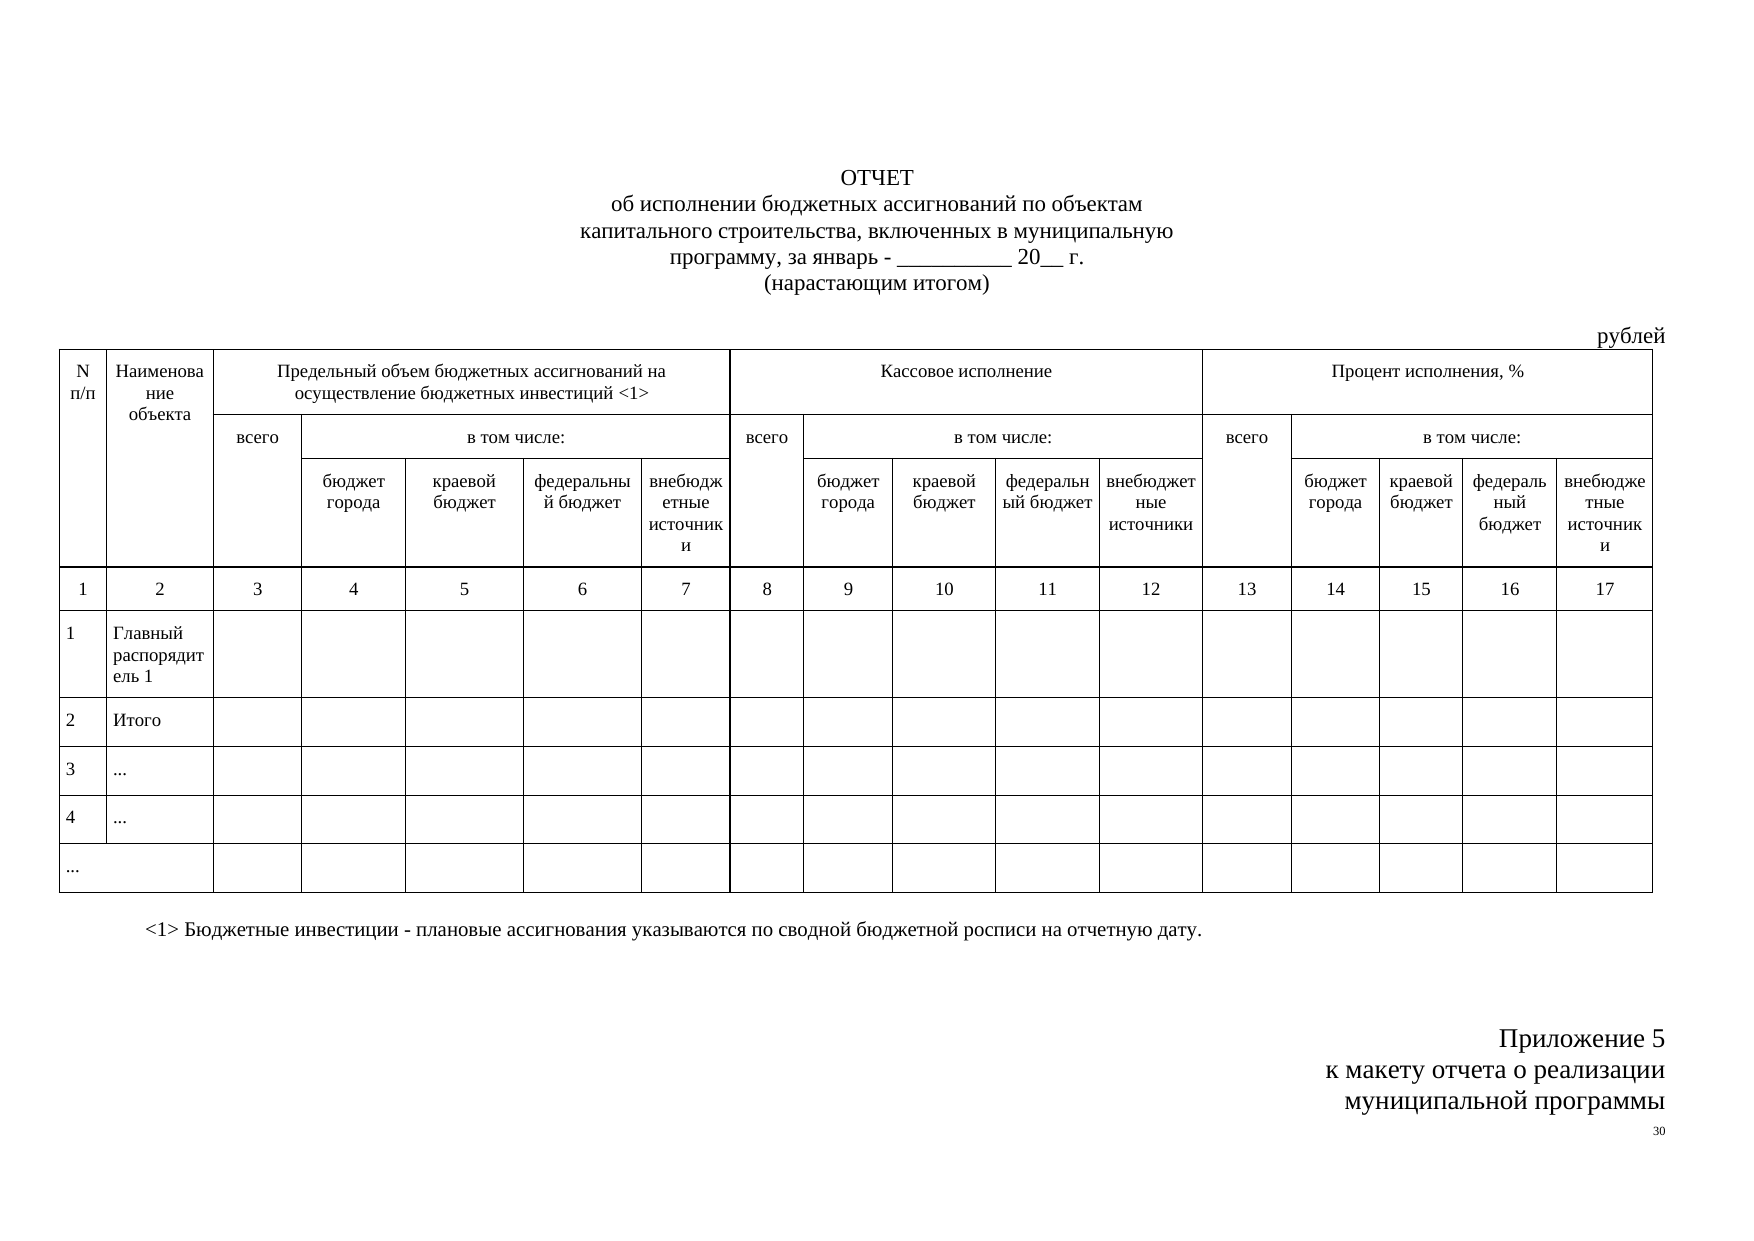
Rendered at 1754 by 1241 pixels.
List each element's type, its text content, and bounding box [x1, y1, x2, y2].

table_cell 1 [60, 568, 106, 610]
text ОТЧЕТ [89, 164, 1665, 190]
table_cell [804, 844, 892, 892]
table_cell [524, 844, 641, 892]
table_cell [214, 747, 301, 794]
table_cell всего [1203, 415, 1291, 566]
table_cell [642, 796, 729, 843]
table_cell [1100, 611, 1202, 697]
table_cell [642, 747, 729, 794]
table_cell 2 [107, 568, 213, 610]
table_cell внебюджетные источники [642, 459, 729, 566]
table_cell [1292, 844, 1379, 892]
table_cell [731, 747, 803, 794]
table_cell [1203, 747, 1291, 794]
table_cell [996, 747, 1099, 794]
table_cell [804, 796, 892, 843]
table_header Наименование объекта [107, 350, 213, 566]
table_cell 4 [302, 568, 405, 610]
table_cell [524, 698, 641, 746]
table_cell [214, 698, 301, 746]
table_cell [1463, 796, 1556, 843]
table_cell 14 [1292, 568, 1379, 610]
table_cell [731, 698, 803, 746]
table_cell [893, 611, 995, 697]
table_cell ... [107, 747, 213, 794]
table_header Кассовое исполнение [731, 350, 1202, 414]
table_cell [302, 611, 405, 697]
table_cell [804, 611, 892, 697]
table_cell [804, 698, 892, 746]
text к макету отчета о реализации [89, 1053, 1665, 1084]
table_cell [1463, 747, 1556, 794]
table_cell [1203, 844, 1291, 892]
table_cell [302, 796, 405, 843]
table_cell бюджет города [302, 459, 405, 566]
table_cell [893, 698, 995, 746]
table_cell краевой бюджет [893, 459, 995, 566]
table_header N п/п [60, 350, 106, 566]
table_cell федеральный бюджет [996, 459, 1099, 566]
table_cell [1292, 747, 1379, 794]
table_cell 15 [1380, 568, 1462, 610]
table_cell [731, 796, 803, 843]
table_cell внебюджетные источники [1557, 459, 1652, 566]
table_header Процент исполнения, % [1203, 350, 1652, 414]
table_cell [214, 844, 301, 892]
table_cell [406, 611, 523, 697]
table_cell [1203, 611, 1291, 697]
table_cell в том числе: [302, 415, 729, 458]
table_cell 7 [642, 568, 729, 610]
table_cell [1203, 698, 1291, 746]
table_cell [302, 747, 405, 794]
table_cell 10 [893, 568, 995, 610]
table_cell [406, 698, 523, 746]
table_cell [1557, 796, 1652, 843]
table_cell [1380, 796, 1462, 843]
table_cell [302, 698, 405, 746]
text (нарастающим итогом) [89, 269, 1665, 296]
table_cell краевой бюджет [406, 459, 523, 566]
table_cell краевой бюджет [1380, 459, 1462, 566]
table_cell 3 [60, 747, 106, 794]
table_cell всего [731, 415, 803, 566]
table_cell бюджет города [804, 459, 892, 566]
table_cell [302, 844, 405, 892]
text <1> Бюджетные инвестиции - плановые ассигнования указываются по сводной бюджетной росписи на отчетную дату. [89, 917, 1665, 941]
table_cell Главный распорядитель 1 [107, 611, 213, 697]
table_cell [524, 747, 641, 794]
table_cell 2 [60, 698, 106, 746]
table_cell [1380, 844, 1462, 892]
table_cell 3 [214, 568, 301, 610]
table_cell ... [60, 844, 213, 892]
table_cell всего [214, 415, 301, 566]
table_header Предельный объем бюджетных ассигнований на осуществление бюджетных инвестиций <1> [214, 350, 729, 414]
table_cell [406, 796, 523, 843]
table_cell [1463, 844, 1556, 892]
table_cell 13 [1203, 568, 1291, 610]
table_cell 12 [1100, 568, 1202, 610]
table_cell 17 [1557, 568, 1652, 610]
text об исполнении бюджетных ассигнований по объектам [89, 190, 1665, 217]
table_cell [214, 611, 301, 697]
text рублей [89, 322, 1665, 348]
table_cell в том числе: [804, 415, 1202, 458]
table_cell [1380, 698, 1462, 746]
table_cell [642, 611, 729, 697]
table_cell [524, 796, 641, 843]
table_cell 8 [731, 568, 803, 610]
table_cell [642, 844, 729, 892]
table_cell в том числе: [1292, 415, 1652, 458]
table_cell 5 [406, 568, 523, 610]
table_cell [996, 796, 1099, 843]
table_cell [1100, 747, 1202, 794]
table_cell [731, 611, 803, 697]
table_cell [893, 796, 995, 843]
table_cell 6 [524, 568, 641, 610]
table_cell [406, 844, 523, 892]
table_cell 16 [1463, 568, 1556, 610]
table_cell [1292, 698, 1379, 746]
table_cell Итого [107, 698, 213, 746]
table_cell [731, 844, 803, 892]
table_cell [996, 611, 1099, 697]
table_cell [1380, 747, 1462, 794]
table_cell [1557, 747, 1652, 794]
table_cell [1100, 698, 1202, 746]
table_cell [1463, 611, 1556, 697]
table_cell [804, 747, 892, 794]
table_cell [524, 611, 641, 697]
table_cell 4 [60, 796, 106, 843]
table_cell внебюджетные источники [1100, 459, 1202, 566]
table_cell [642, 698, 729, 746]
table_cell [1100, 796, 1202, 843]
text муниципальной программы [89, 1084, 1665, 1115]
table_cell 11 [996, 568, 1099, 610]
table_cell [1292, 796, 1379, 843]
table_cell [1557, 844, 1652, 892]
text Приложение 5 [89, 1022, 1665, 1053]
table_cell бюджет города [1292, 459, 1379, 566]
table_cell федеральный бюджет [524, 459, 641, 566]
table_cell [1557, 611, 1652, 697]
table_cell [1292, 611, 1379, 697]
table_cell 9 [804, 568, 892, 610]
text капитального строительства, включенных в муниципальную [89, 217, 1665, 243]
table_cell ... [107, 796, 213, 843]
table_cell 1 [60, 611, 106, 697]
table_cell [996, 844, 1099, 892]
table_cell [1557, 698, 1652, 746]
table_cell [1380, 611, 1462, 697]
text программу, за январь - __________ 20__ г. [89, 243, 1665, 269]
table_cell [996, 698, 1099, 746]
table_cell [214, 796, 301, 843]
table_cell [893, 747, 995, 794]
table_cell [1203, 796, 1291, 843]
table_cell [893, 844, 995, 892]
table_cell [406, 747, 523, 794]
table_cell [1100, 844, 1202, 892]
table_cell федеральный бюджет [1463, 459, 1556, 566]
table_cell [1463, 698, 1556, 746]
